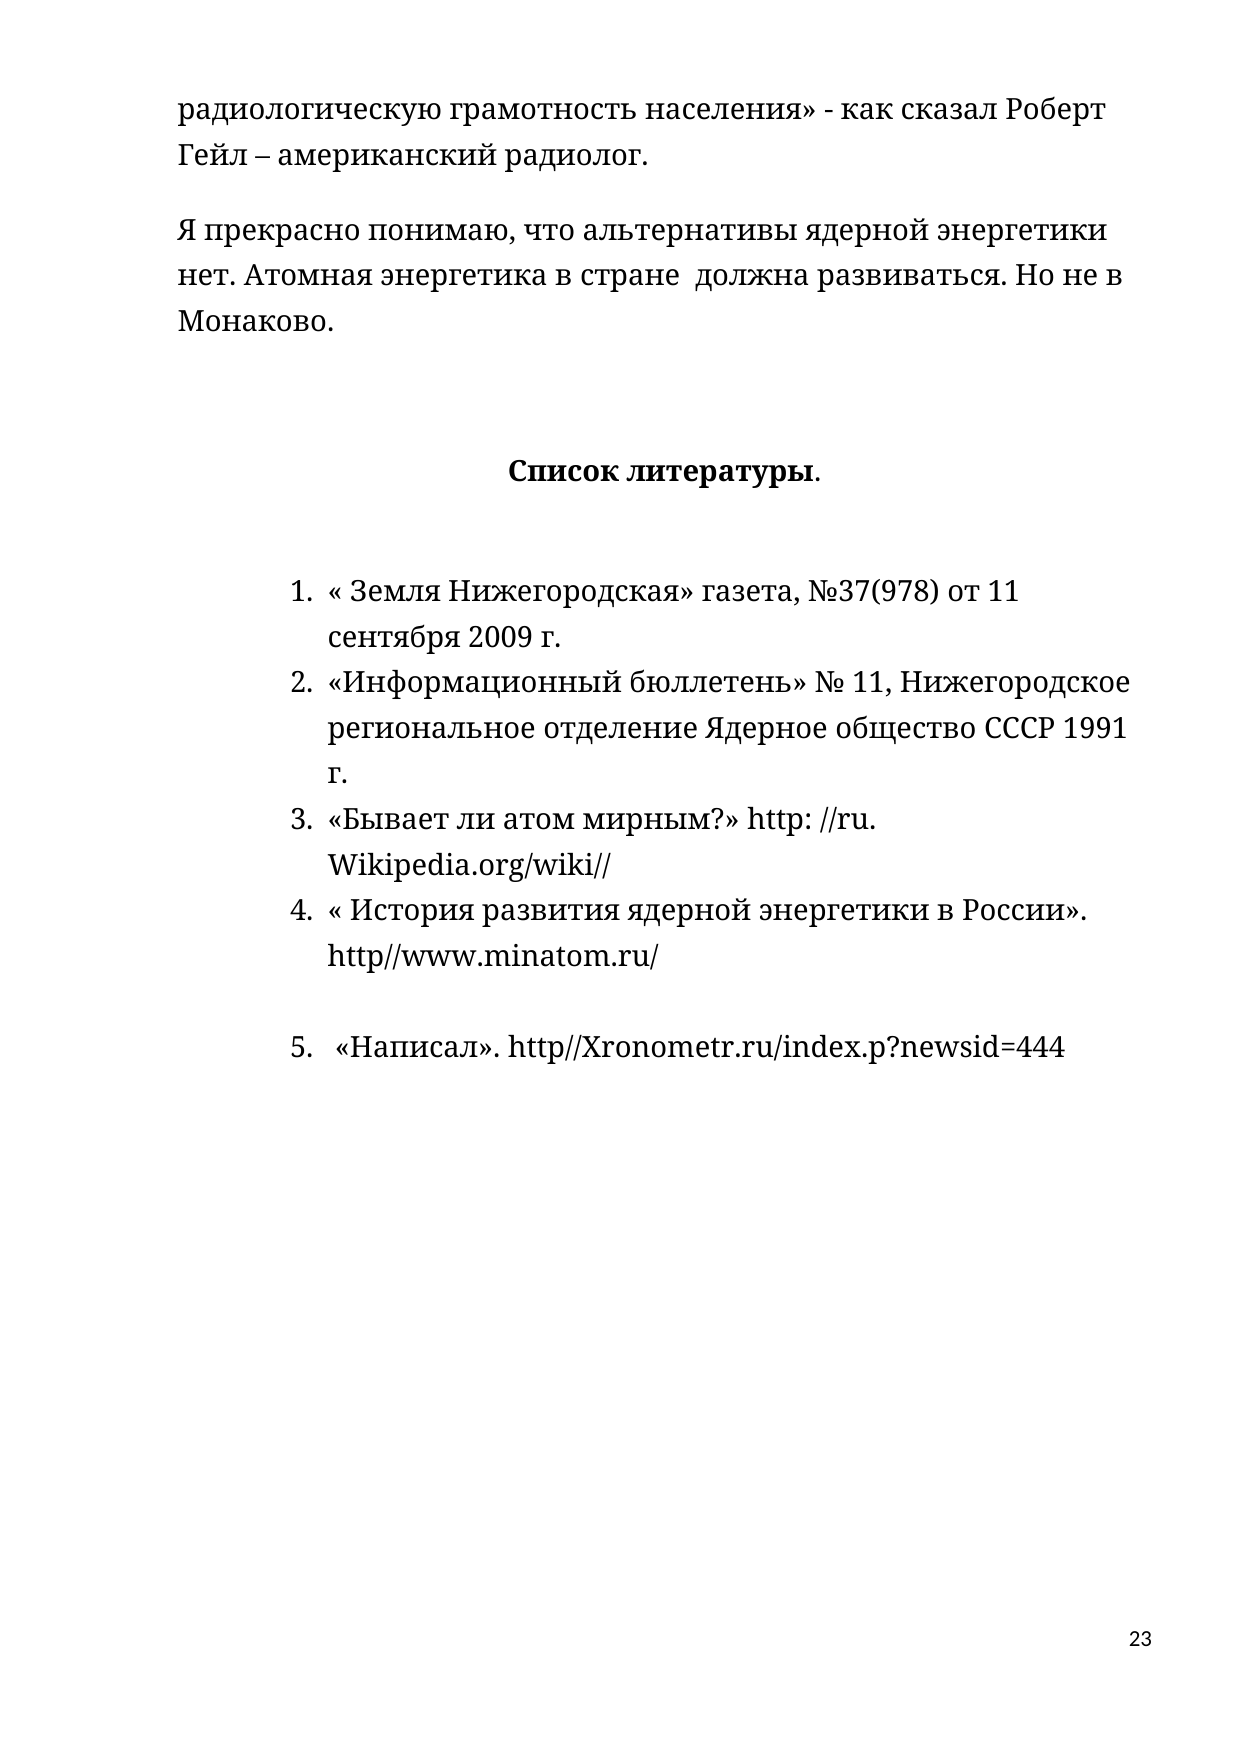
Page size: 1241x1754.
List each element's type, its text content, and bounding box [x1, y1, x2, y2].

list « История развития ядерной энергетики в России». http//www.minatom.ru/ [290, 890, 1152, 975]
list «Бывает ли атом мирным?» http: //ru. Wikipedia.org/wiki// [290, 798, 1152, 884]
list «Написал». http//Xronometr.ru/index.p?newsid=444 [290, 1027, 1152, 1066]
list «Информационный бюллетень» № 11, Нижегородское региональное отделение Ядерное общество СССР 1991 г. [290, 662, 1152, 792]
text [177, 89, 1152, 174]
text Список литературы. [177, 450, 1152, 489]
text Я прекрасно понимаю, что альтернативы ядерной энергетики нет. Атомная энергетика в стране должна развиваться. Но не в Монаково. [177, 209, 1152, 340]
list « Земля Нижегородская» газета, №37(978) от 11 сентября 2009 г. [290, 570, 1152, 656]
